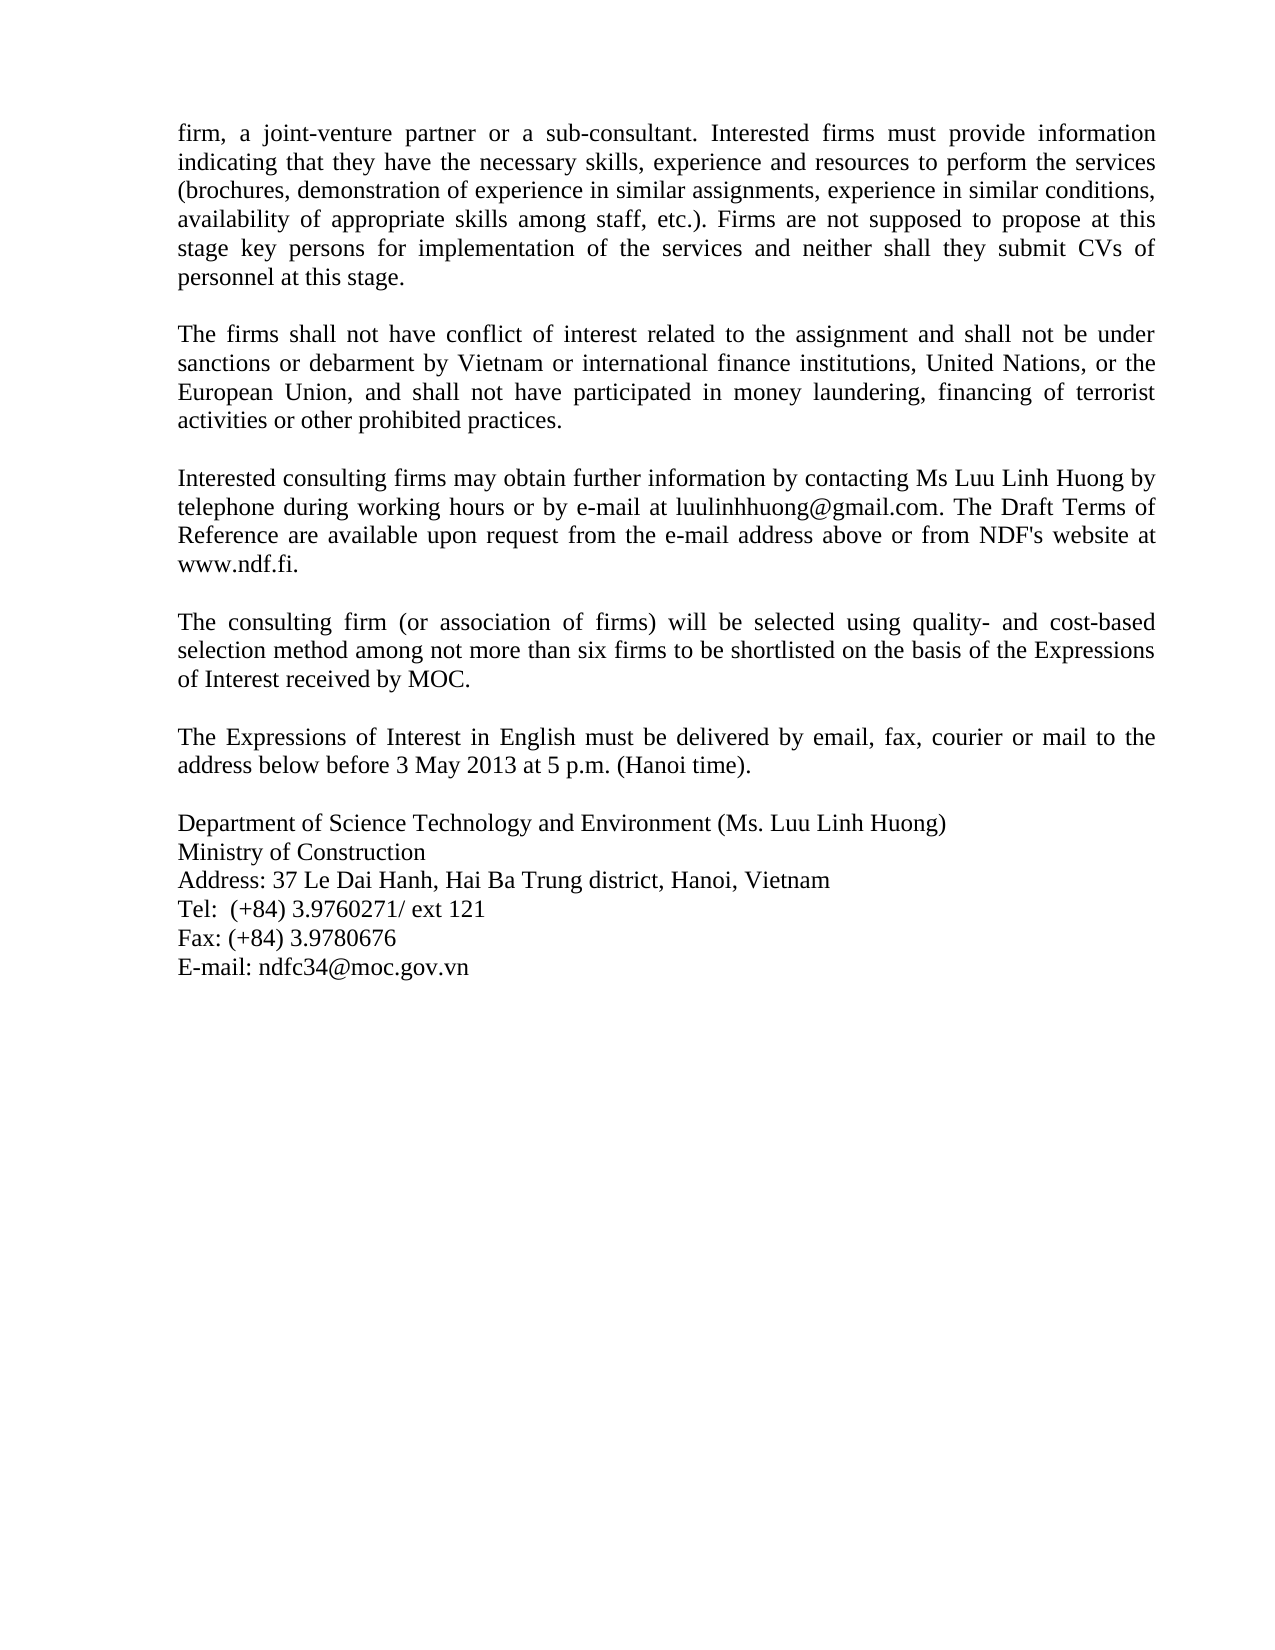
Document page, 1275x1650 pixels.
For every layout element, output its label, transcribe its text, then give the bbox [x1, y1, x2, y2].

text The firms shall not have conflict of interest related to the assignment and shall not be under sanctions or debarment by Vietnam or international finance institutions, United Nations, or the European Union, and shall not have participated in money laundering, financing of terrorist activities or other prohibited practices. [177, 319, 1157, 434]
text Ministry of Construction [177, 837, 1157, 866]
text Fax: (+84) 3.9780676 [177, 923, 1157, 952]
text E-mail: ndfc34@moc.gov.vn [177, 952, 1157, 981]
text The Expressions of Interest in English must be delivered by email, fax, courier or mail to the address below before 3 May 2013 at 5 p.m. (Hanoi time). [177, 722, 1157, 779]
text The consulting firm (or association of firms) will be selected using quality- and cost-based selection method among not more than six firms to be shortlisted on the basis of the Expressions of Interest received by MOC. [177, 607, 1157, 693]
text Address: 37 Le Dai Hanh, Hai Ba Trung district, Hanoi, Vietnam [177, 866, 1157, 894]
text Tel: (+84) 3.9760271/ ext 121 [177, 894, 1157, 923]
text Department of Science Technology and Environment (Ms. Luu Linh Huong) [177, 808, 1157, 837]
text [177, 118, 1157, 291]
text Interested consulting firms may obtain further information by contacting Ms Luu Linh Huong by telephone during working hours or by e-mail at luulinhhuong@gmail.com. The Draft Terms of Reference are available upon request from the e-mail address above or from NDF's website at www.ndf.fi. [177, 463, 1157, 578]
